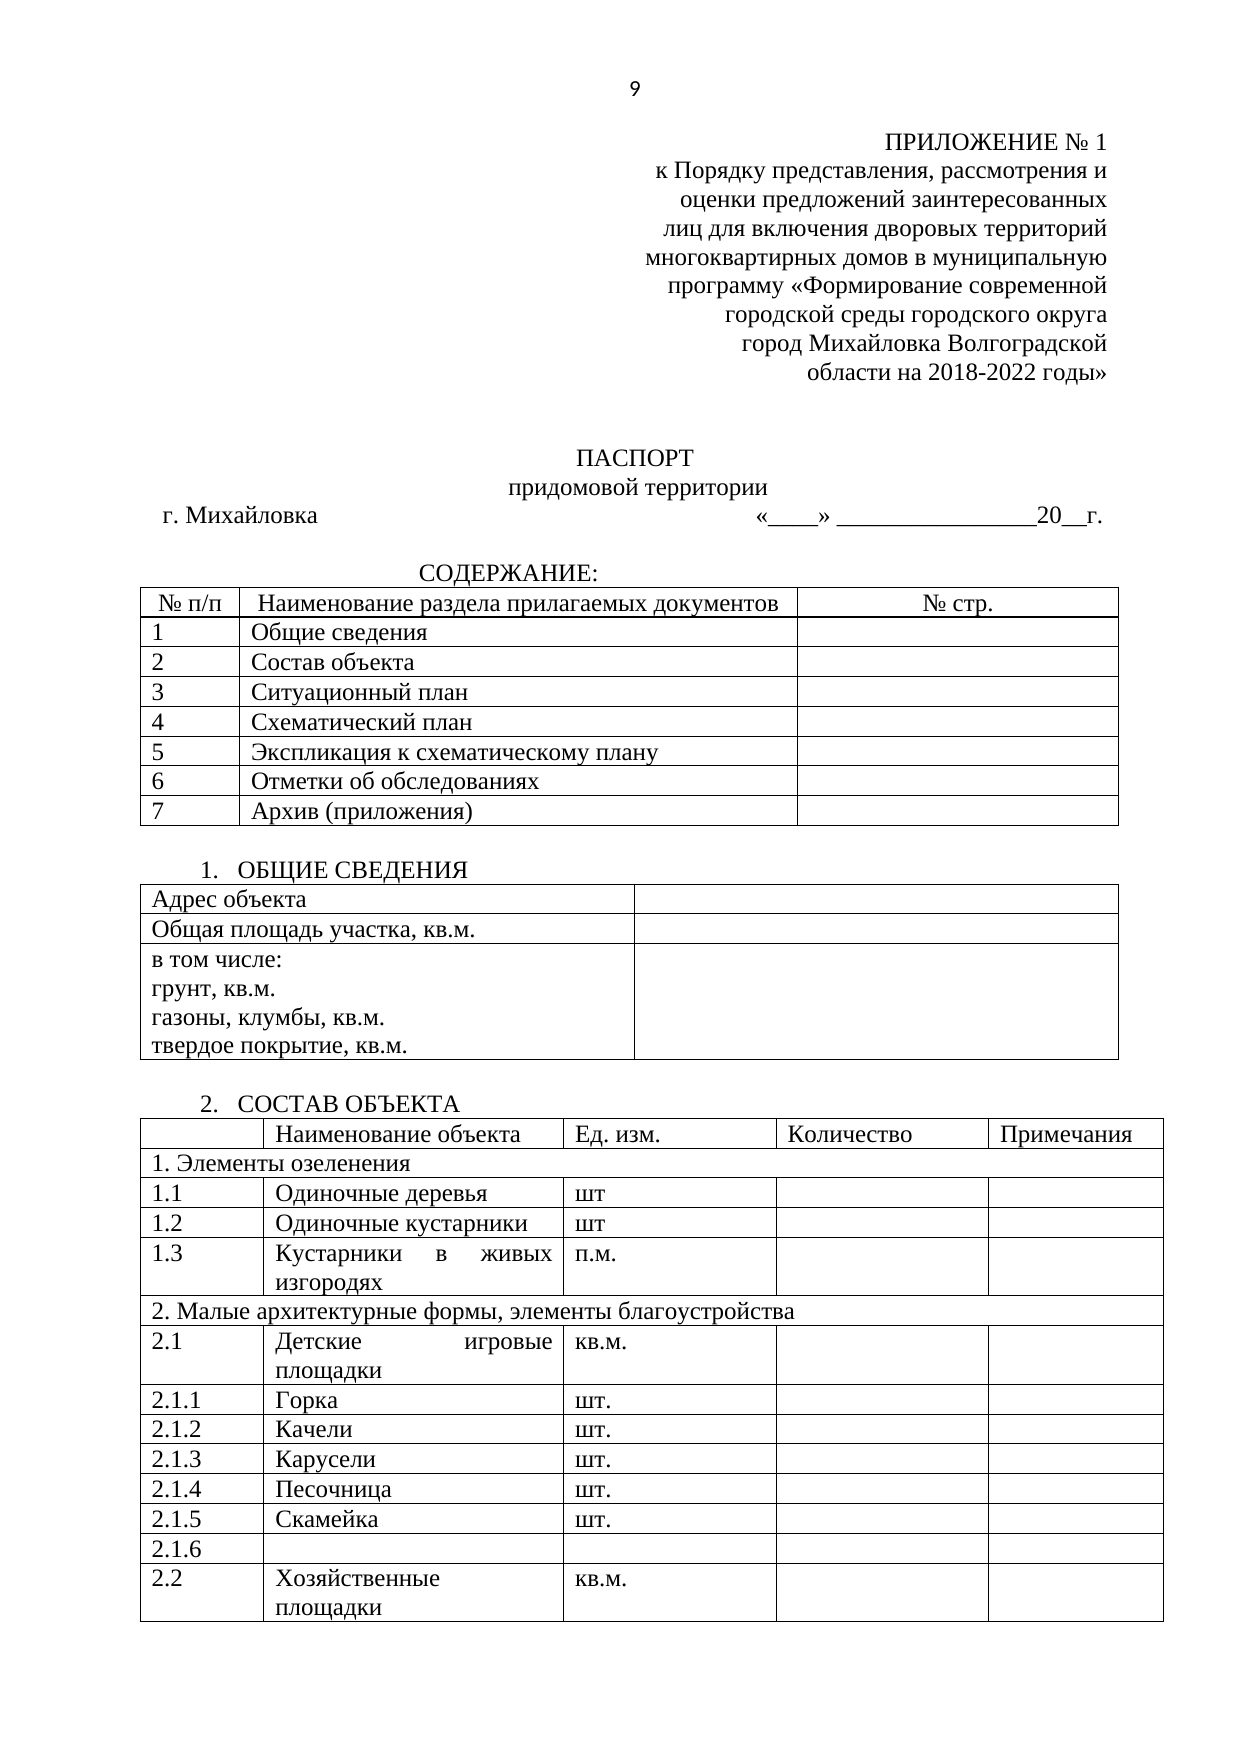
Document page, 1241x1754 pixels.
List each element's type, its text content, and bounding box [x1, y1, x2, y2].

table_cell [777, 1474, 988, 1503]
table_cell [777, 1534, 988, 1562]
table_cell [777, 1238, 988, 1295]
table_header Адрес объекта [141, 885, 634, 913]
table_cell 2.1.6 [141, 1534, 263, 1562]
text ПАСПОРТ [162, 443, 1107, 472]
table_cell Архив (приложения) [240, 796, 797, 825]
table_cell 7 [141, 796, 239, 825]
table_cell [798, 796, 1118, 825]
table_cell шт [564, 1178, 776, 1207]
table_cell Детские игровые площадки [264, 1326, 563, 1384]
table_cell 2.1.1 [141, 1385, 263, 1413]
table_header № стр. [798, 588, 1118, 616]
table_cell [989, 1178, 1163, 1207]
table_cell шт. [564, 1474, 776, 1503]
text лиц для включения дворовых территорий [162, 213, 1107, 242]
table_cell [798, 618, 1118, 646]
table_cell 2. Малые архитектурные формы, элементы благоустройства [141, 1296, 1163, 1325]
table_cell Качели [264, 1415, 563, 1443]
table_cell 2.1.4 [141, 1474, 263, 1503]
text программу «Формирование современной [162, 270, 1107, 299]
table_cell 2.1.5 [141, 1504, 263, 1533]
table_header Количество [777, 1119, 988, 1147]
text к Порядку представления, рассмотрения и [162, 155, 1107, 184]
table_cell [989, 1474, 1163, 1503]
table_cell [989, 1326, 1163, 1384]
table_cell 2 [141, 647, 239, 676]
table_cell Одиночные кустарники [264, 1208, 563, 1237]
text город Михайловка Волгоградской [162, 328, 1107, 357]
table_cell [989, 1504, 1163, 1533]
table_cell 2.1.3 [141, 1444, 263, 1473]
table_cell [635, 944, 1118, 1059]
table_cell Одиночные деревья [264, 1178, 563, 1207]
table_cell [777, 1178, 988, 1207]
table_cell Схематический план [240, 707, 797, 736]
table_cell [777, 1444, 988, 1473]
table_cell шт. [564, 1415, 776, 1443]
table_cell кв.м. [564, 1564, 776, 1621]
table_header Примечания [989, 1119, 1163, 1147]
table_header Наименование раздела прилагаемых документов [240, 588, 797, 616]
text придомовой территории [162, 472, 1107, 500]
table_cell 1 [141, 618, 239, 646]
table_cell [989, 1238, 1163, 1295]
table_header Ед. изм. [564, 1119, 776, 1147]
table_cell Общие сведения [240, 618, 797, 646]
table_cell Скамейка [264, 1504, 563, 1533]
table_cell Горка [264, 1385, 563, 1413]
table_cell Ситуационный план [240, 677, 797, 706]
table_header Наименование объекта [264, 1119, 563, 1147]
table_cell кв.м. [564, 1326, 776, 1384]
table_cell шт. [564, 1385, 776, 1413]
table_cell 1.2 [141, 1208, 263, 1237]
table_cell [989, 1385, 1163, 1413]
text оценки предложений заинтересованных [162, 184, 1107, 213]
table_cell [777, 1326, 988, 1384]
text городской среды городского округа [162, 299, 1107, 328]
table_cell [777, 1385, 988, 1413]
table_header [141, 1119, 263, 1147]
table_cell [798, 737, 1118, 765]
table_cell Кустарники в живых изгородях [264, 1238, 563, 1295]
table_cell Песочница [264, 1474, 563, 1503]
table_cell Общая площадь участка, кв.м. [141, 914, 634, 943]
table_cell [798, 707, 1118, 736]
table_cell Отметки об обследованиях [240, 766, 797, 795]
table_cell Хозяйственные площадки [264, 1564, 563, 1621]
table_cell Карусели [264, 1444, 563, 1473]
table_cell 1.3 [141, 1238, 263, 1295]
table_cell [989, 1444, 1163, 1473]
table_cell Состав объекта [240, 647, 797, 676]
table_cell 5 [141, 737, 239, 765]
table_header [635, 885, 1118, 913]
table_cell [635, 914, 1118, 943]
text г. Михайловка «____» ________________20__г. [162, 500, 1107, 529]
table_cell [777, 1504, 988, 1533]
table_cell 4 [141, 707, 239, 736]
table_cell шт. [564, 1504, 776, 1533]
table_cell 2.1 [141, 1326, 263, 1384]
table_cell 3 [141, 677, 239, 706]
table_cell 6 [141, 766, 239, 795]
table_cell Экспликация к схематическому плану [240, 737, 797, 765]
table_cell [564, 1534, 776, 1562]
text области на 2018-2022 годы» [162, 357, 1107, 385]
table_cell в том числе: грунт, кв.м. газоны, клумбы, кв.м. твердое покрытие, кв.м. [141, 944, 634, 1059]
text многоквартирных домов в муниципальную [162, 242, 1107, 270]
list СОСТАВ ОБЪЕКТА [200, 1089, 1107, 1118]
table_cell 1. Элементы озеленения [141, 1149, 1163, 1177]
table_cell шт [564, 1208, 776, 1237]
text ПРИЛОЖЕНИЕ № 1 [162, 127, 1107, 155]
table_cell 1.1 [141, 1178, 263, 1207]
table_cell [798, 677, 1118, 706]
table_cell шт. [564, 1444, 776, 1473]
table_cell 2.2 [141, 1564, 263, 1621]
list ОБЩИЕ СВЕДЕНИЯ [200, 855, 1107, 883]
table_cell [798, 647, 1118, 676]
table_cell [989, 1415, 1163, 1443]
table_cell [989, 1534, 1163, 1562]
table_cell [777, 1208, 988, 1237]
table_cell [264, 1534, 563, 1562]
table_cell [777, 1415, 988, 1443]
table_cell [989, 1564, 1163, 1621]
table_cell [989, 1208, 1163, 1237]
table_cell 2.1.2 [141, 1415, 263, 1443]
table_header № п/п [141, 588, 239, 616]
text СОДЕРЖАНИЕ: [162, 558, 1107, 587]
table_cell [798, 766, 1118, 795]
table_cell п.м. [564, 1238, 776, 1295]
table_cell [777, 1564, 988, 1621]
